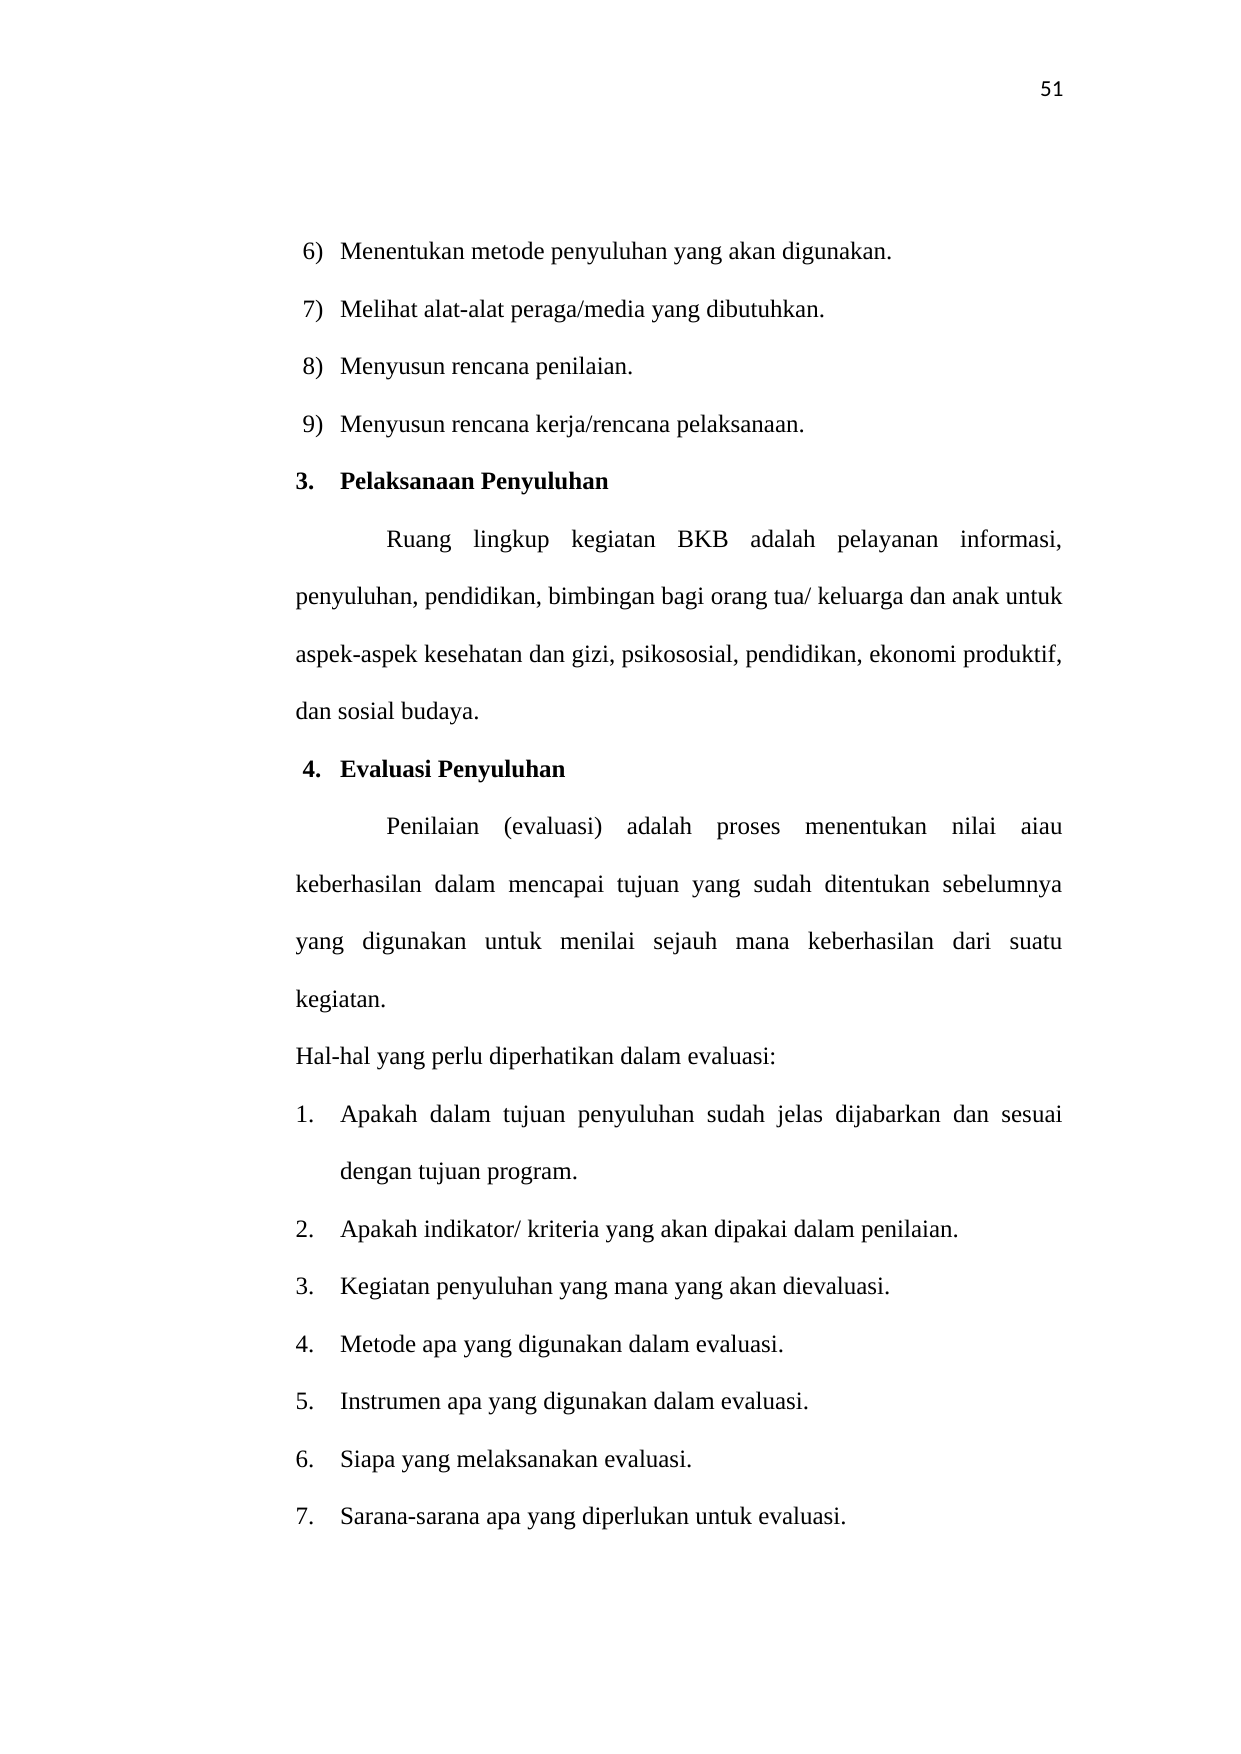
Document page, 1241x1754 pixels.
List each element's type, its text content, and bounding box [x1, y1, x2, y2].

list Pelaksanaan Penyuluhan [295, 466, 1063, 495]
list Penilaian (evaluasi) adalah proses menentukan nilai aiau keberhasilan dalam mencapai tujuan yang sudah ditentukan sebelumnya yang digunakan untuk menilai sejauh mana keberhasilan dari suatu kegiatan. [266, 811, 1063, 1012]
list Sarana-sarana apa yang diperlukan untuk evaluasi. [295, 1501, 1063, 1530]
list Metode apa yang digunakan dalam evaluasi. [295, 1329, 1063, 1357]
list Apakah indikator/ kriteria yang akan dipakai dalam penilaian. [295, 1214, 1063, 1242]
list Menyusun rencana kerja/rencana pelaksanaan. [302, 409, 1063, 437]
list Apakah dalam tujuan penyuluhan sudah jelas dijabarkan dan sesuai dengan tujuan program. [295, 1099, 1063, 1185]
list Siapa yang melaksanakan evaluasi. [295, 1444, 1063, 1472]
list Kegiatan penyuluhan yang mana yang akan dievaluasi. [295, 1271, 1063, 1300]
list Menyusun rencana penilaian. [302, 351, 1063, 380]
list Ruang lingkup kegiatan BKB adalah pelayanan informasi, penyuluhan, pendidikan, bimbingan bagi orang tua/ keluarga dan anak untuk aspek-aspek kesehatan dan gizi, psikososial, pendidikan, ekonomi produktif, dan sosial budaya. [295, 524, 1063, 725]
list Melihat alat-alat peraga/media yang dibutuhkan. [302, 294, 1063, 322]
list Menentukan metode penyuluhan yang akan digunakan. [302, 236, 1063, 265]
list Hal-hal yang perlu diperhatikan dalam evaluasi: [295, 1041, 1063, 1070]
list Instrumen apa yang digunakan dalam evaluasi. [295, 1386, 1063, 1415]
list Evaluasi Penyuluhan [302, 754, 1063, 782]
